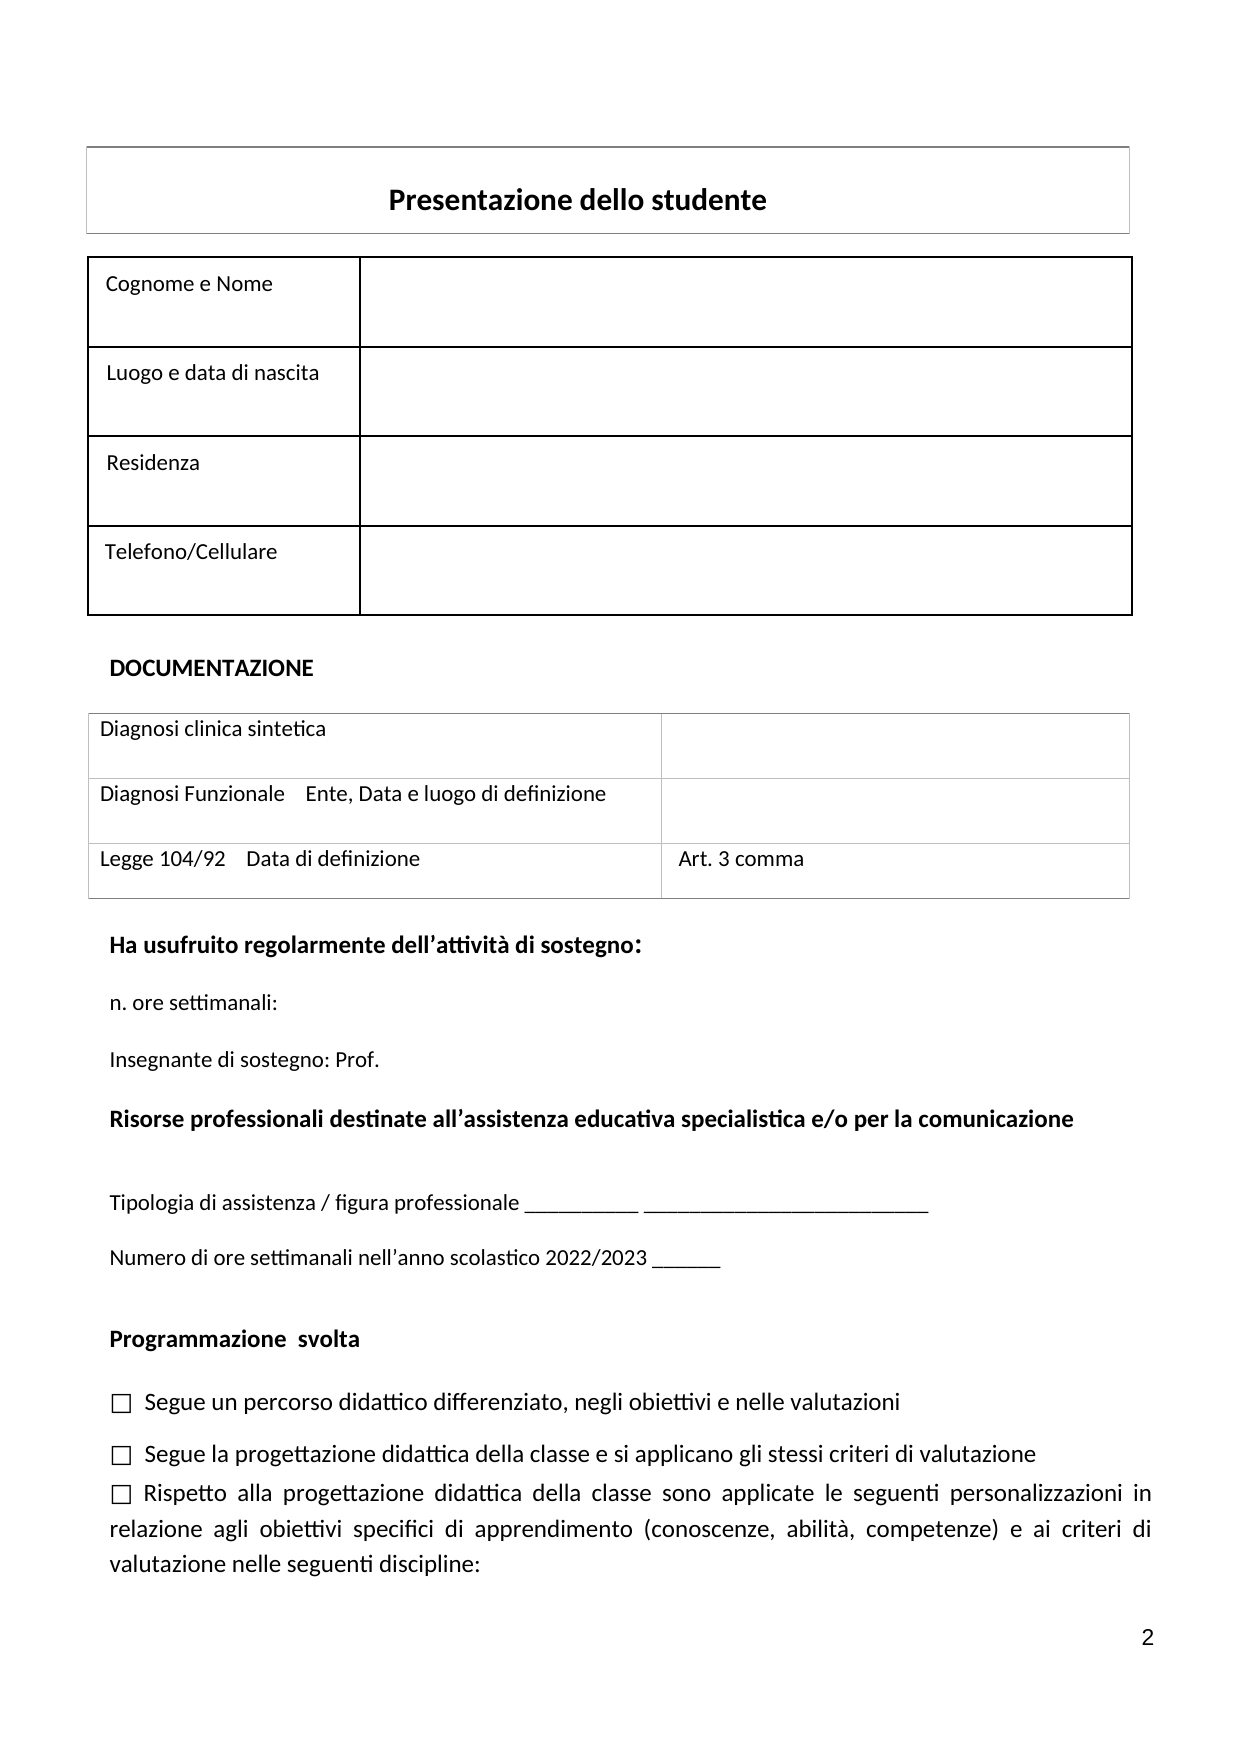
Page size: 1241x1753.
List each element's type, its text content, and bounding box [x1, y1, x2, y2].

table_header [662, 714, 1129, 778]
text Programmazione svolta [109, 1323, 1154, 1353]
text DOCUMENTAZIONE [109, 652, 1094, 682]
table_header [361, 258, 1131, 346]
text n. ore settimanali: [109, 988, 1154, 1016]
table_cell Legge 104/92 Data di definizione [89, 844, 661, 898]
table_header Diagnosi clinica sintetica [89, 714, 661, 778]
text Risorse professionali destinate all’assistenza educativa specialistica e/o per la comunicazione [109, 1103, 1154, 1133]
table_cell [361, 437, 1131, 525]
table_cell Residenza [89, 437, 359, 525]
table_cell Telefono/Cellulare [89, 527, 359, 614]
table_cell [662, 779, 1129, 843]
text □ Rispetto alla progettazione didattica della classe sono applicate le seguenti personalizzazioni in relazione agli obiettivi specifici di apprendimento (conoscenze, abilità, competenze) e ai criteri di valutazione nelle seguenti discipline: [109, 1475, 1154, 1579]
table_cell Luogo e data di nascita [89, 348, 359, 435]
table_cell Diagnosi Funzionale Ente, Data e luogo di definizione [89, 779, 661, 843]
text Numero di ore settimanali nell’anno scolastico 2022/2023 ______ [109, 1243, 1099, 1272]
text Tipologia di assistenza / figura professionale __________ _________________________ [109, 1188, 1099, 1216]
table_cell [361, 348, 1131, 435]
table_cell Art. 3 comma [662, 844, 1129, 898]
table_cell [361, 527, 1131, 614]
table_header Cognome e Nome [89, 258, 359, 346]
table_header Presentazione dello studente [87, 148, 1129, 233]
text □ Segue la progettazione didattica della classe e si applicano gli stessi criteri di valutazione [109, 1436, 1154, 1469]
text Ha usufruito regolarmente dell’attività di sostegno: [109, 925, 1154, 961]
text □ Segue un percorso didattico differenziato, negli obiettivi e nelle valutazioni [109, 1384, 1154, 1418]
text Insegnante di sostegno: Prof. [109, 1046, 1154, 1073]
